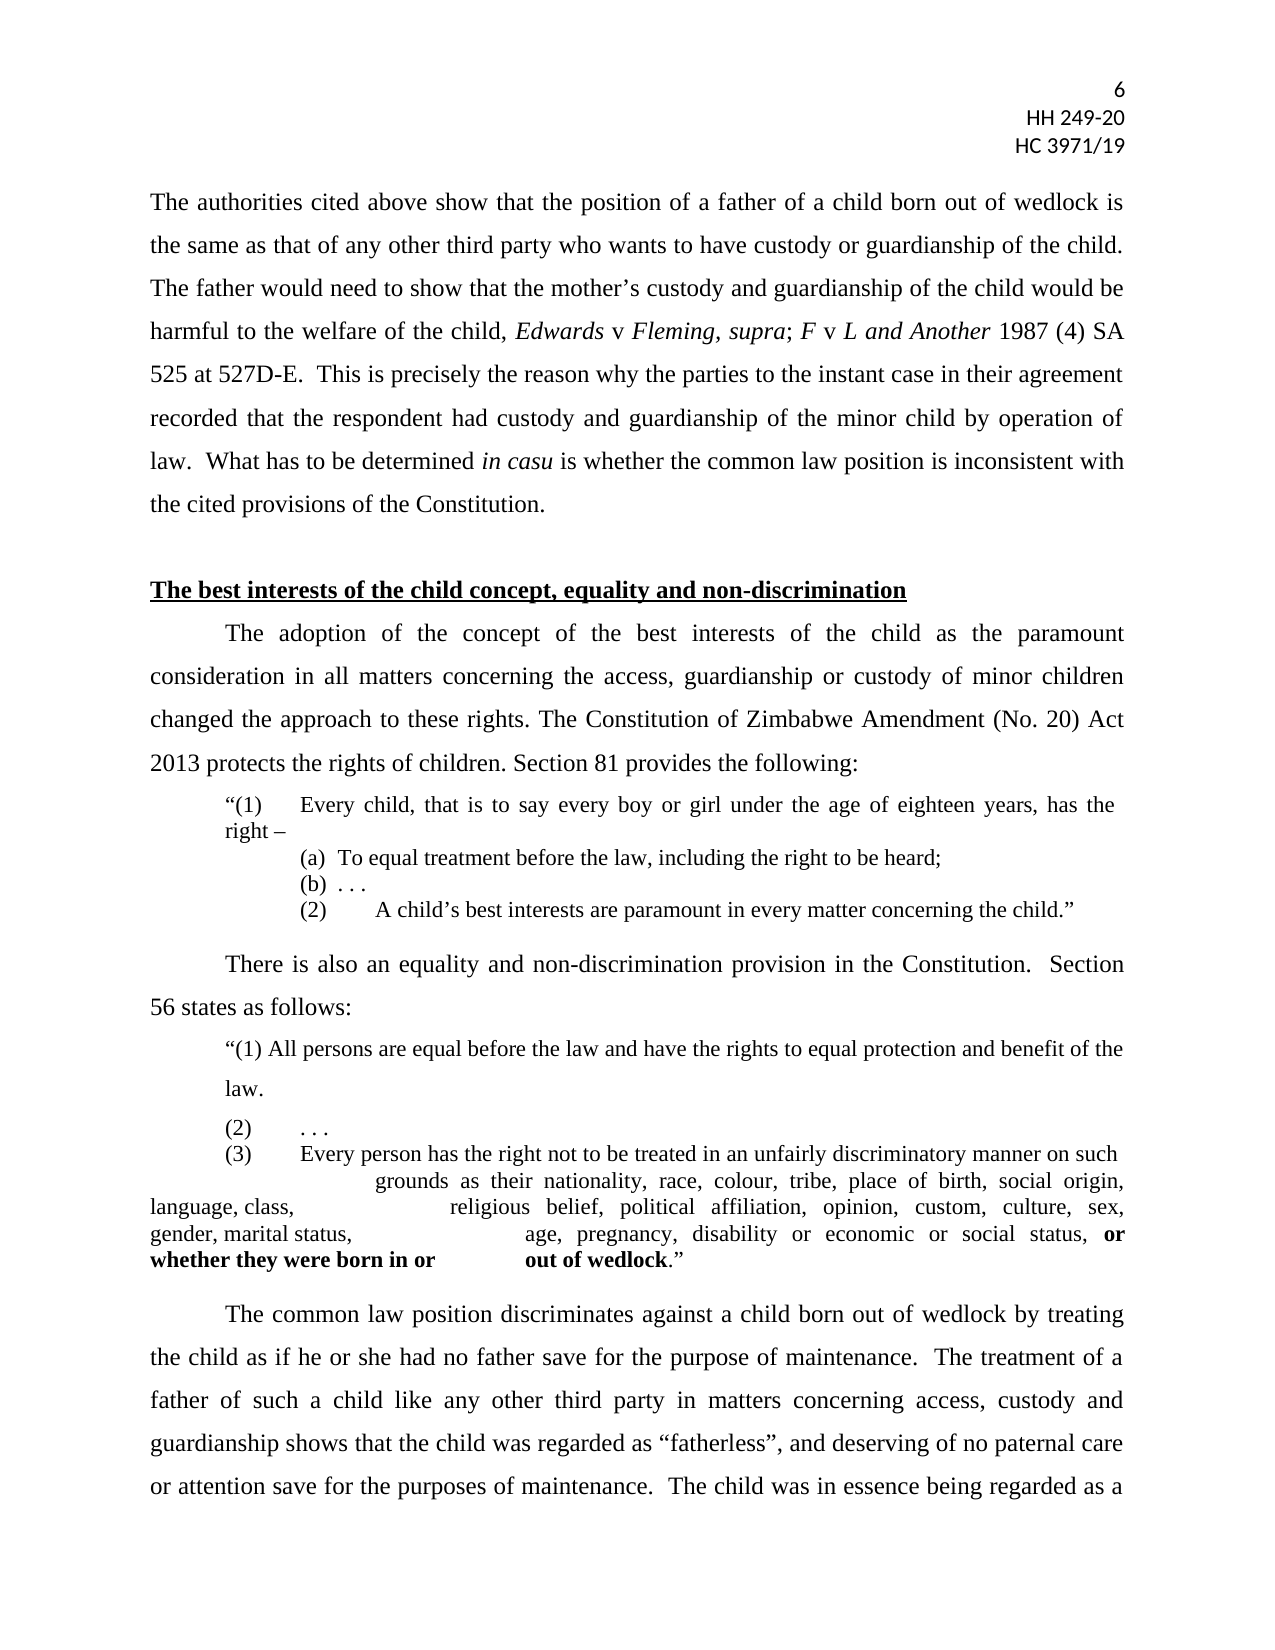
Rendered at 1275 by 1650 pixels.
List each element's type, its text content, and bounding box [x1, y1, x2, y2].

text (3) Every person has the right not to be treated in an unfairly discriminatory manner on such grounds as their nationality, race, colour, tribe, place of birth, social origin, language, class, religious belief, political affiliation, opinion, custom, culture, sex, gender, marital status, age, pregnancy, disability or economic or social status, or whether they were born in or out of wedlock.” [150, 1141, 1125, 1272]
text There is also an equality and non-discrimination provision in the Constitution. Section 56 states as follows: [150, 949, 1125, 1021]
text (2) . . . [150, 1114, 1125, 1141]
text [150, 1299, 1125, 1500]
text “(1) All persons are equal before the law and have the rights to equal protection and benefit of the law. [150, 1035, 1125, 1101]
text “(1) Every child, that is to say every boy or girl under the age of eighteen years, has the right – [150, 791, 1125, 843]
text The authorities cited above show that the position of a father of a child born out of wedlock is the same as that of any other third party who wants to have custody or guardianship of the child. The father would need to show that the mother’s custody and guardianship of the child would be harmful to the welfare of the child, Edwards v Fleming, supra; F v L and Another 1987 (4) SA 525 at 527D-E. This is precisely the reason why the parties to the instant case in their agreement recorded that the respondent had custody and guardianship of the minor child by operation of law. What has to be determined in casu is whether the common law position is inconsistent with the cited provisions of the Constitution. [150, 187, 1125, 518]
list To equal treatment before the law, including the right to be heard; [300, 843, 1125, 870]
text The adoption of the concept of the best interests of the child as the paramount consideration in all matters concerning the access, guardianship or custody of minor children changed the approach to these rights. The Constitution of Zimbabwe Amendment (No. 20) Act 2013 protects the rights of children. Section 81 provides the following: [150, 618, 1125, 776]
list . . . [300, 870, 1125, 896]
text (2) A child’s best interests are paramount in every matter concerning the child.” [300, 896, 1125, 923]
text The best interests of the child concept, equality and non-discrimination [150, 575, 1125, 604]
